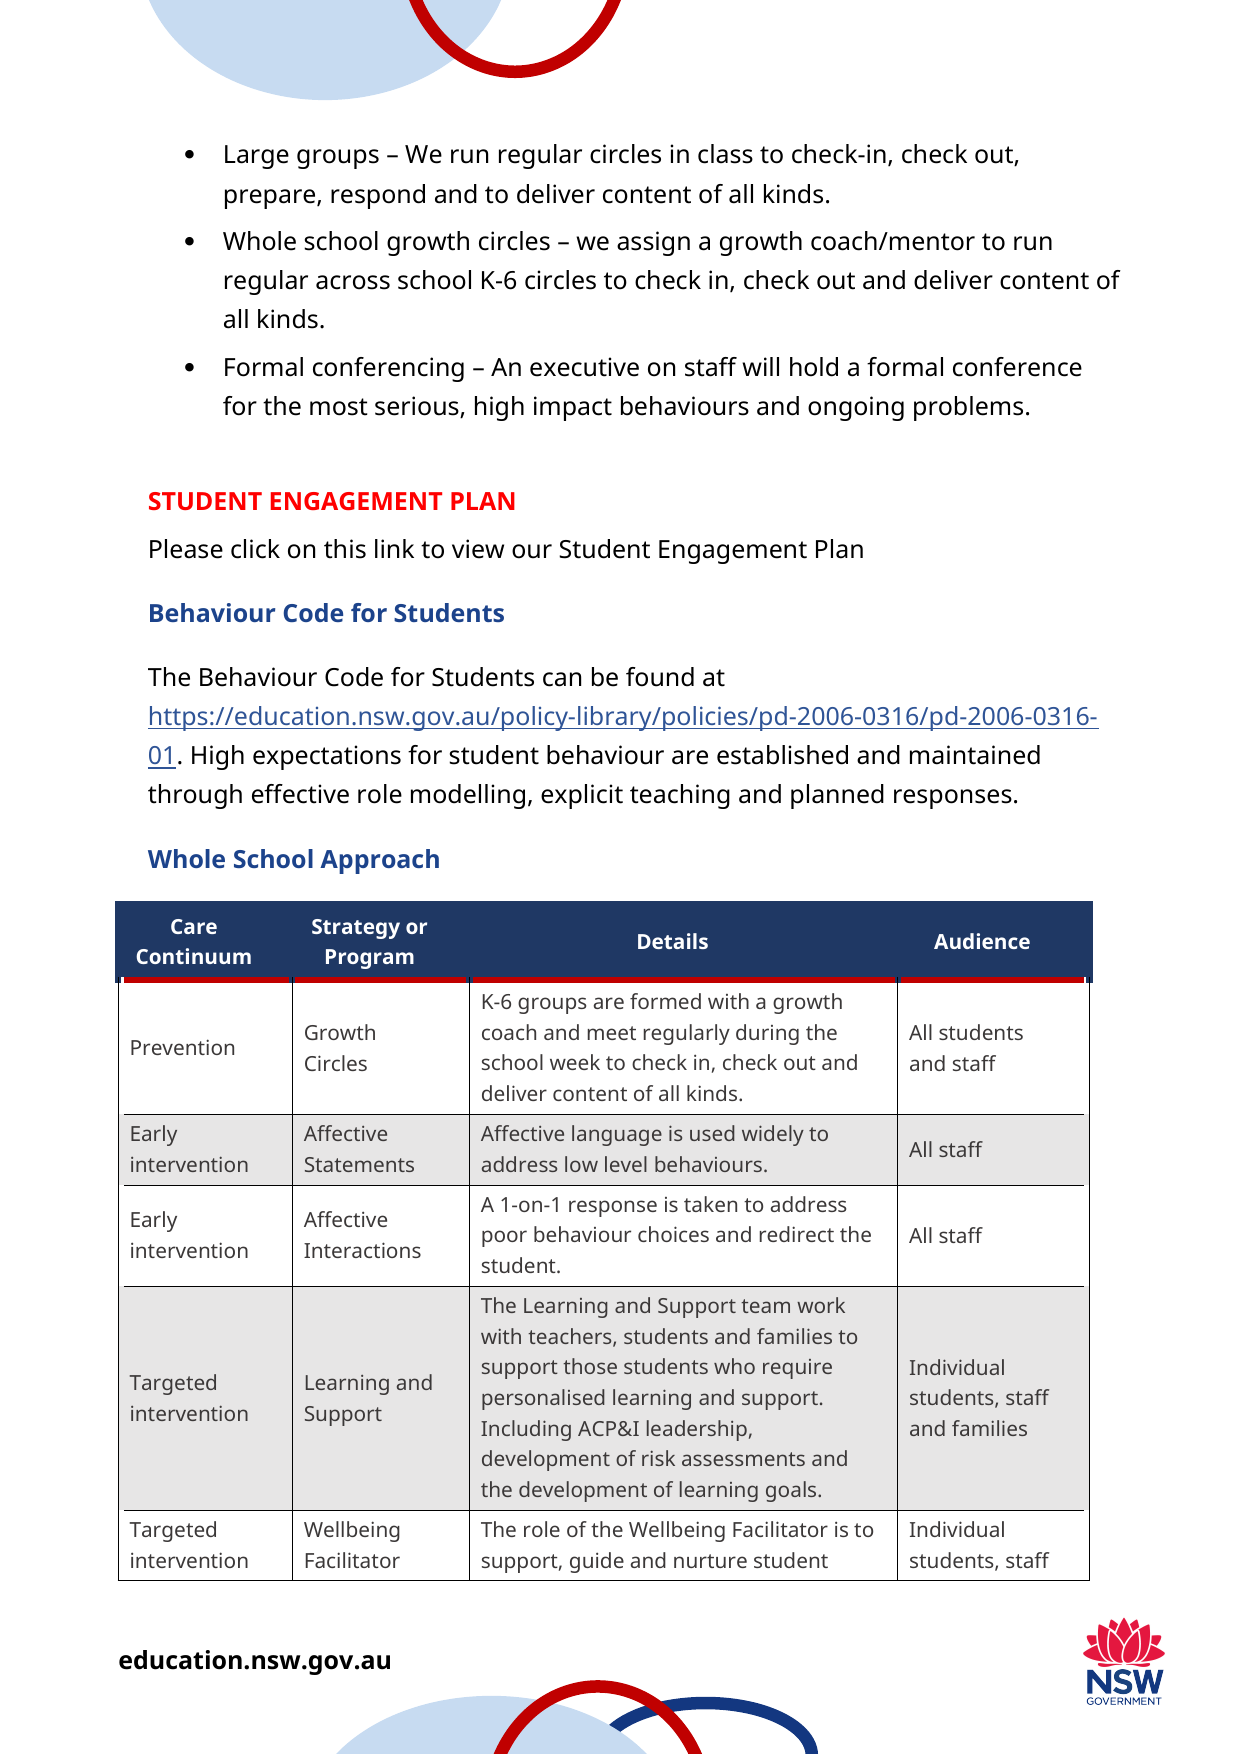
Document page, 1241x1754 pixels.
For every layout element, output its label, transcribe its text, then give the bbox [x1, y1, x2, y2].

table_cell All staff [898, 1114, 1089, 1185]
subtitle Whole School Approach [148, 841, 1122, 875]
subtitle The Behaviour Code for Students can be found at https://education.nsw.gov.au/policy-library/policies/pd-2006-0316/pd-2006-0316-01. High expectations for student behaviour are established and maintained through effective role modelling, explicit teaching and planned responses. [148, 660, 1122, 811]
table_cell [470, 1511, 897, 1580]
table_cell Learning and Support [293, 1287, 469, 1510]
table_cell Prevention [119, 977, 292, 1114]
picture [1082, 1616, 1166, 1705]
table_header Care Continuum [121, 908, 289, 977]
table_cell Early intervention [119, 1114, 292, 1185]
table_header Details [473, 908, 895, 977]
subtitle Behaviour Code for Students [148, 596, 1122, 629]
table_cell Affective Statements [293, 1115, 469, 1185]
table_cell A 1-on-1 response is taken to address poor behaviour choices and redirect the student. [470, 1186, 897, 1286]
table_cell The Learning and Support team work with teachers, students and families to support those students who require personalised learning and support. Including ACP&I leadership, development of risk assessments and the development of learning goals. [470, 1287, 897, 1510]
table_cell All staff [898, 1185, 1089, 1286]
table_cell All students and staff [898, 977, 1089, 1114]
table_cell Wellbeing Facilitator [293, 1511, 469, 1580]
table_cell Targeted intervention [119, 1286, 292, 1510]
table_cell K-6 groups are formed with a growth coach and meet regularly during the school week to check in, check out and deliver content of all kinds. [470, 983, 897, 1114]
list Whole school growth circles – we assign a growth coach/mentor to run regular across school K-6 circles to check in, check out and deliver content of all kinds. [185, 224, 1122, 336]
table_cell Targeted intervention [119, 1510, 292, 1580]
table_cell Growth Circles [293, 983, 469, 1114]
list Please click on this link to view our Student Engagement Plan [148, 531, 1122, 565]
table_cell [898, 1510, 1089, 1580]
table_cell Affective Interactions [293, 1186, 469, 1286]
table_header Strategy or Program [295, 908, 466, 977]
table_cell Early intervention [119, 1185, 292, 1286]
table_header Audience [901, 908, 1086, 977]
table_cell Affective language is used widely to address low level behaviours. [470, 1115, 897, 1185]
list STUDENT ENGAGEMENT PLAN [148, 484, 1122, 518]
list Formal conferencing – An executive on staff will hold a formal conference for the most serious, high impact behaviours and ongoing problems. [185, 350, 1122, 423]
list Large groups – We run regular circles in class to check-in, check out, prepare, respond and to deliver content of all kinds. [185, 137, 1122, 210]
table_cell Individual students, staff and families [898, 1286, 1089, 1510]
